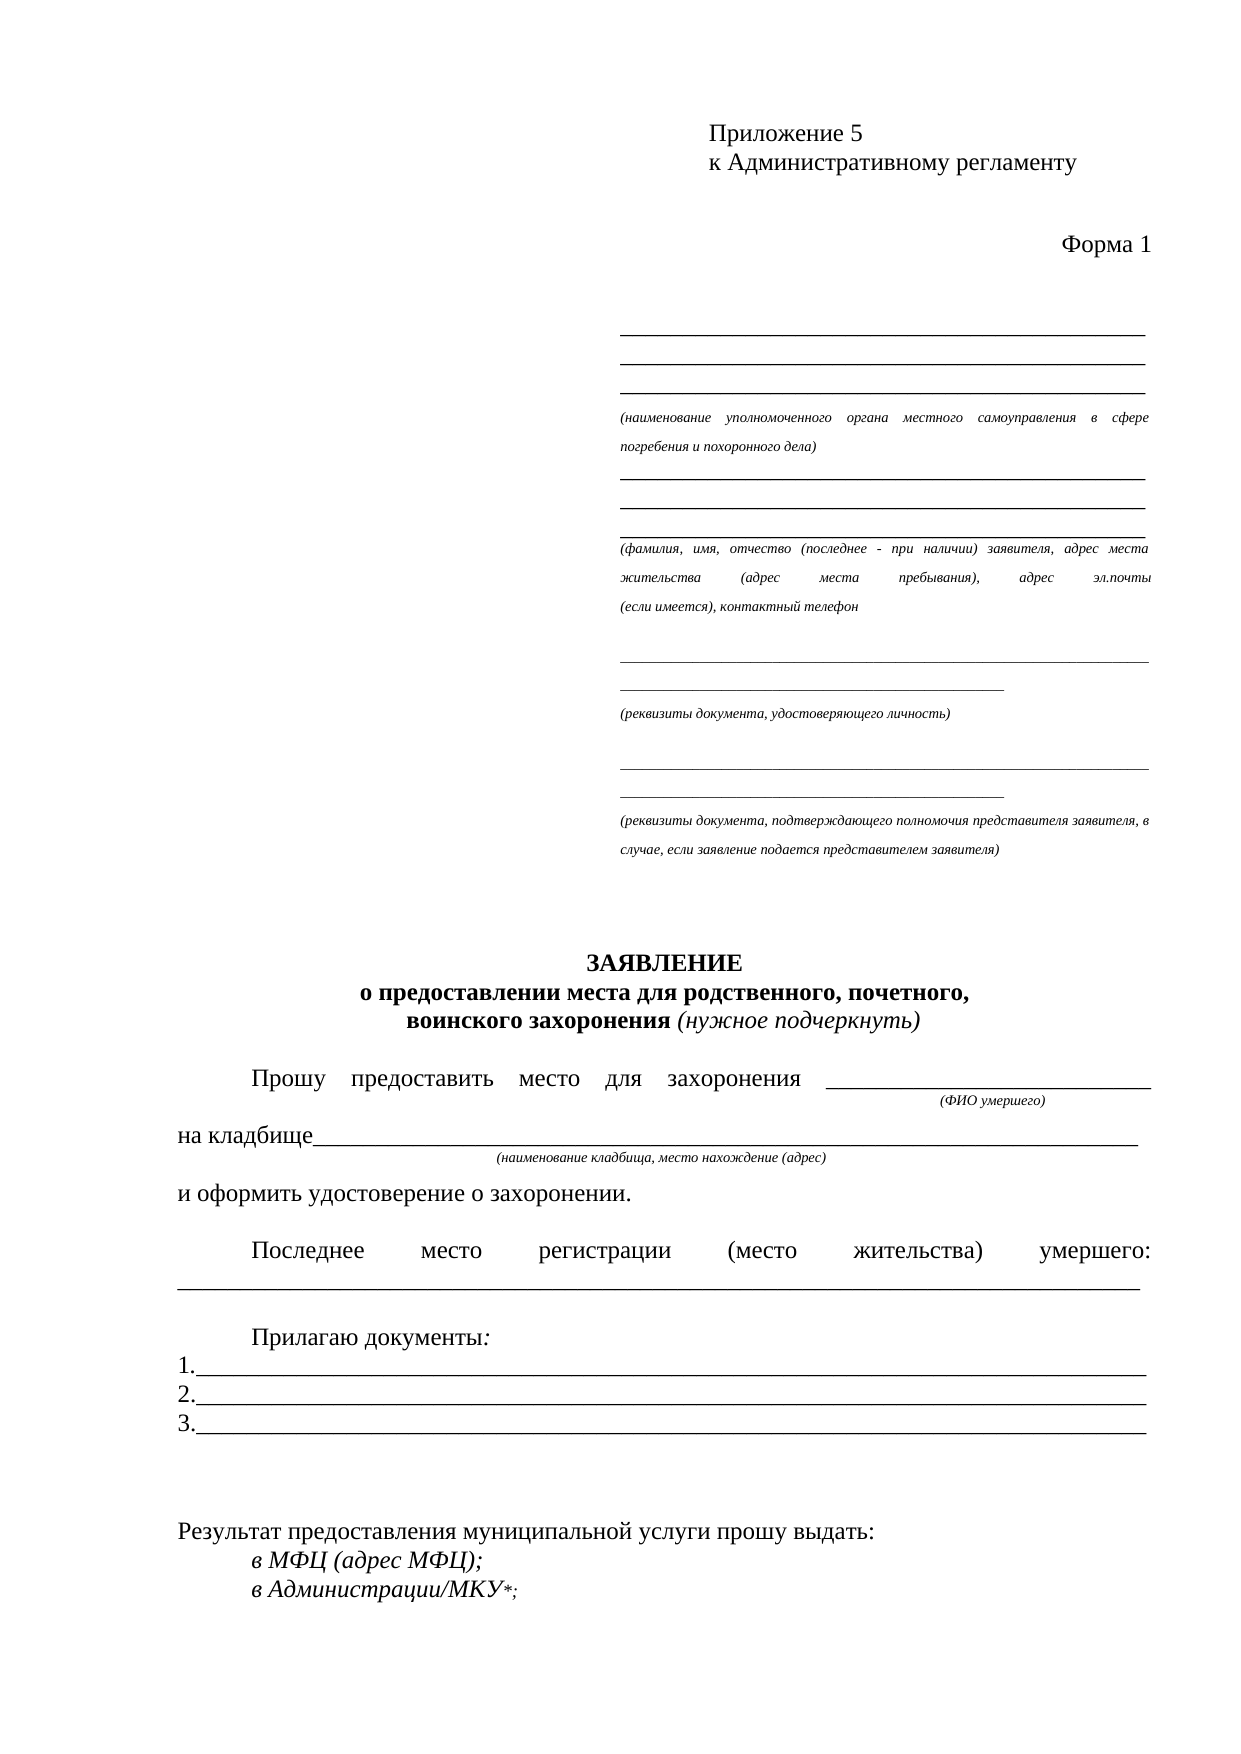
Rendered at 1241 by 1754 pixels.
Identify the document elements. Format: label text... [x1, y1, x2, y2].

text  в МФЦ (адрес МФЦ); [177, 1545, 1152, 1574]
text (наименование кладбища, место нахождение (адрес) [177, 1149, 1152, 1178]
text ______________________________________________________________________________________________________________________________ [620, 454, 1152, 540]
text 3.____________________________________________________________________________ [177, 1408, 1152, 1437]
text Прошу предоставить место для захоронения __________________________ (ФИО умершего) [177, 1063, 1152, 1120]
text ______________________________________________________________________________________________________________________________ [620, 754, 1152, 812]
text Прилагаю документы: [177, 1322, 1152, 1350]
text (реквизиты документа, подтверждающего полномочия представителя заявителя, в случае, если заявление подается представителем заявителя) [620, 812, 1152, 869]
text ЗАЯВЛЕНИЕ [177, 948, 1152, 977]
text Результат предоставления муниципальной услуги прошу выдать: [177, 1516, 1152, 1545]
text ______________________________________________________________________________________________________________________________ [620, 647, 1152, 705]
text ______________________________________________________________________________________________________________________________ (наименование уполномоченного органа местного самоуправления в сфере погребения и похоронного дела) [620, 310, 1152, 454]
text на кладбище__________________________________________________________________ [177, 1120, 1152, 1149]
text  в Администрации/МКУ*; [177, 1574, 1152, 1603]
text (реквизиты документа, удостоверяющего личность) [620, 705, 1152, 734]
text (фамилия, имя, отчество (последнее - при наличии) заявителя, адрес места жительства (адрес места пребывания), адрес эл.почты (если имеется), контактный телефон [620, 540, 1152, 627]
text Приложение 5 [709, 118, 1152, 147]
text 1.____________________________________________________________________________ [177, 1350, 1152, 1379]
text к Административному регламенту [709, 147, 1152, 176]
text о предоставлении места для родственного, почетного, воинского захоронения (нужное подчеркнуть) [177, 977, 1152, 1034]
text Форма 1 [709, 229, 1152, 257]
text Последнее место регистрации (место жительства) умершего: _____________________________________________________________________________ [177, 1235, 1152, 1293]
text 2.____________________________________________________________________________ [177, 1379, 1152, 1408]
text и оформить удостоверение о захоронении. [177, 1178, 1152, 1207]
